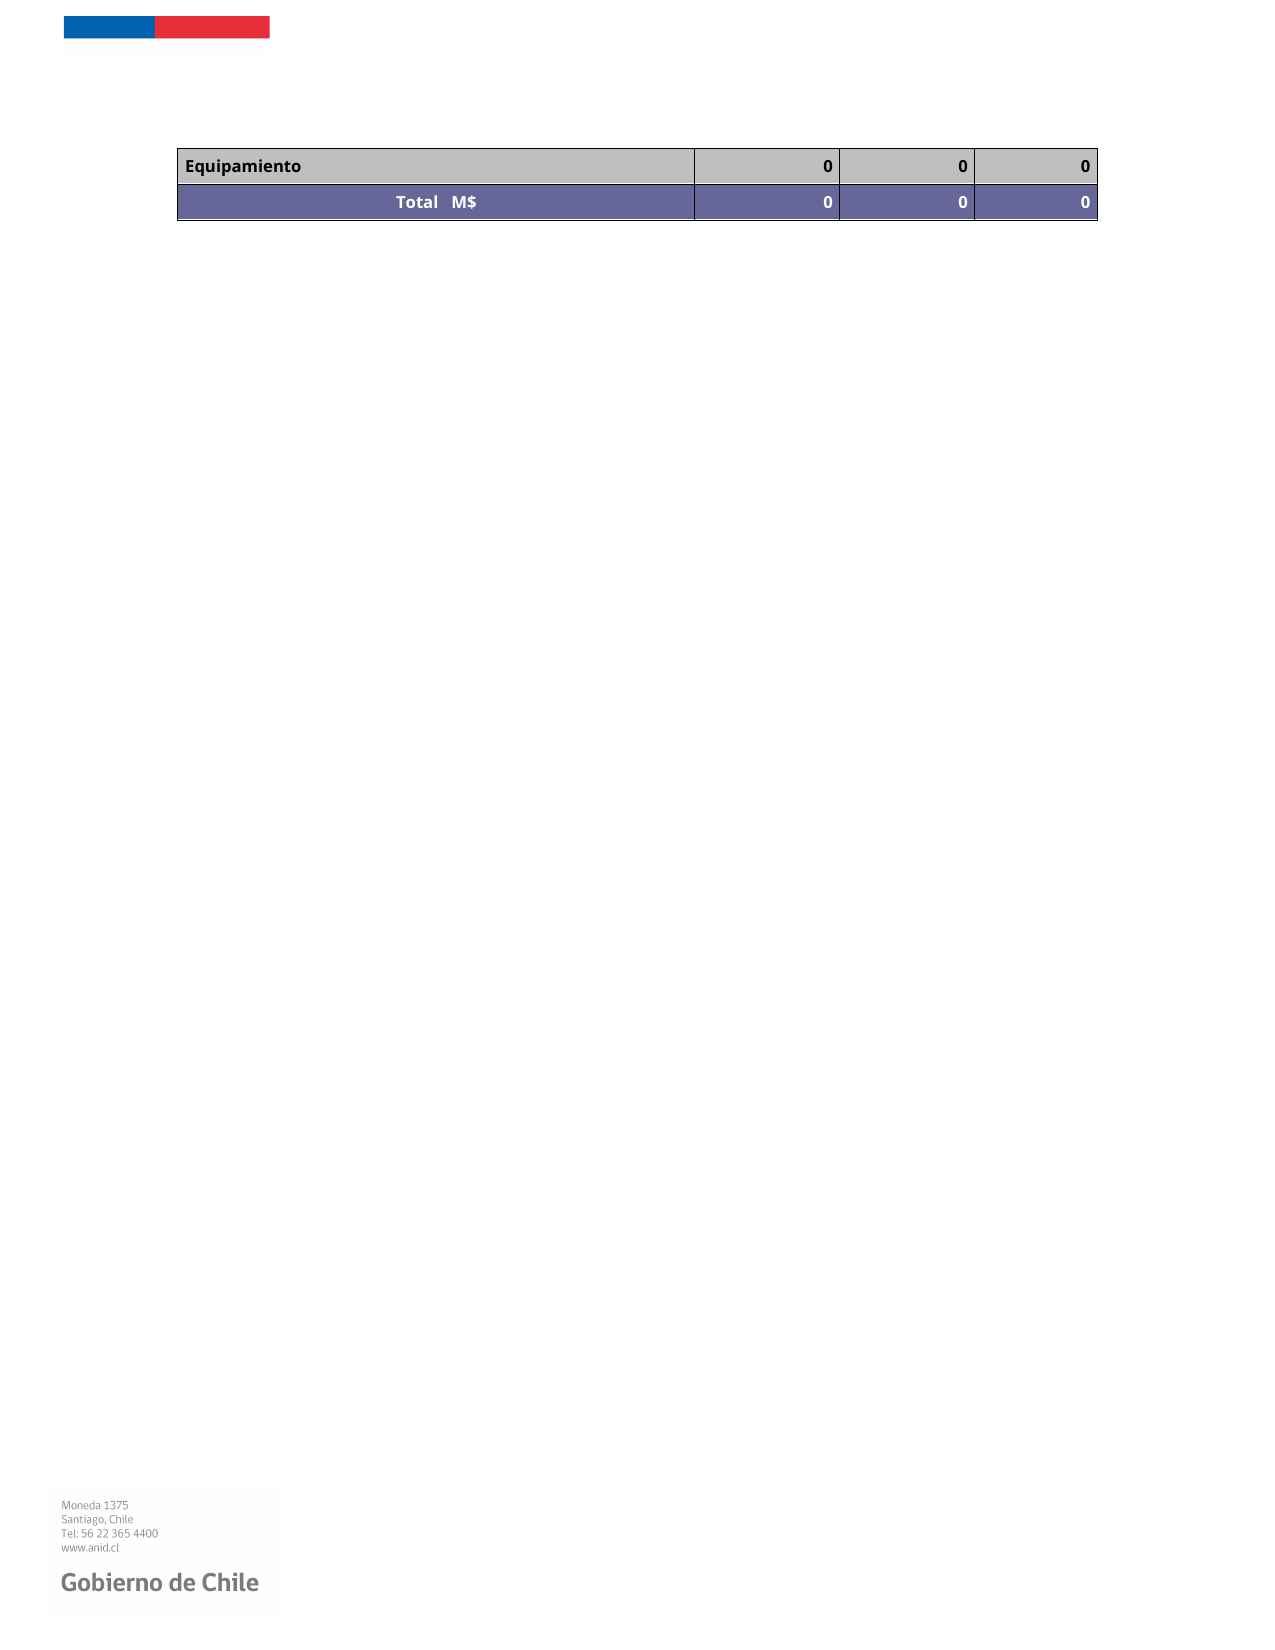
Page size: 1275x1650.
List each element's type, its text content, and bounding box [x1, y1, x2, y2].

table_cell 0 [840, 185, 974, 219]
table_cell 0 [840, 149, 974, 183]
picture [46, 1482, 282, 1619]
table_cell Equipamiento [178, 149, 694, 183]
picture [63, 16, 270, 58]
table_cell Total M$ [178, 185, 694, 219]
table_cell 0 [975, 149, 1097, 183]
table_cell 0 [695, 149, 839, 183]
table_cell 0 [975, 185, 1097, 219]
table_cell 0 [695, 185, 839, 219]
